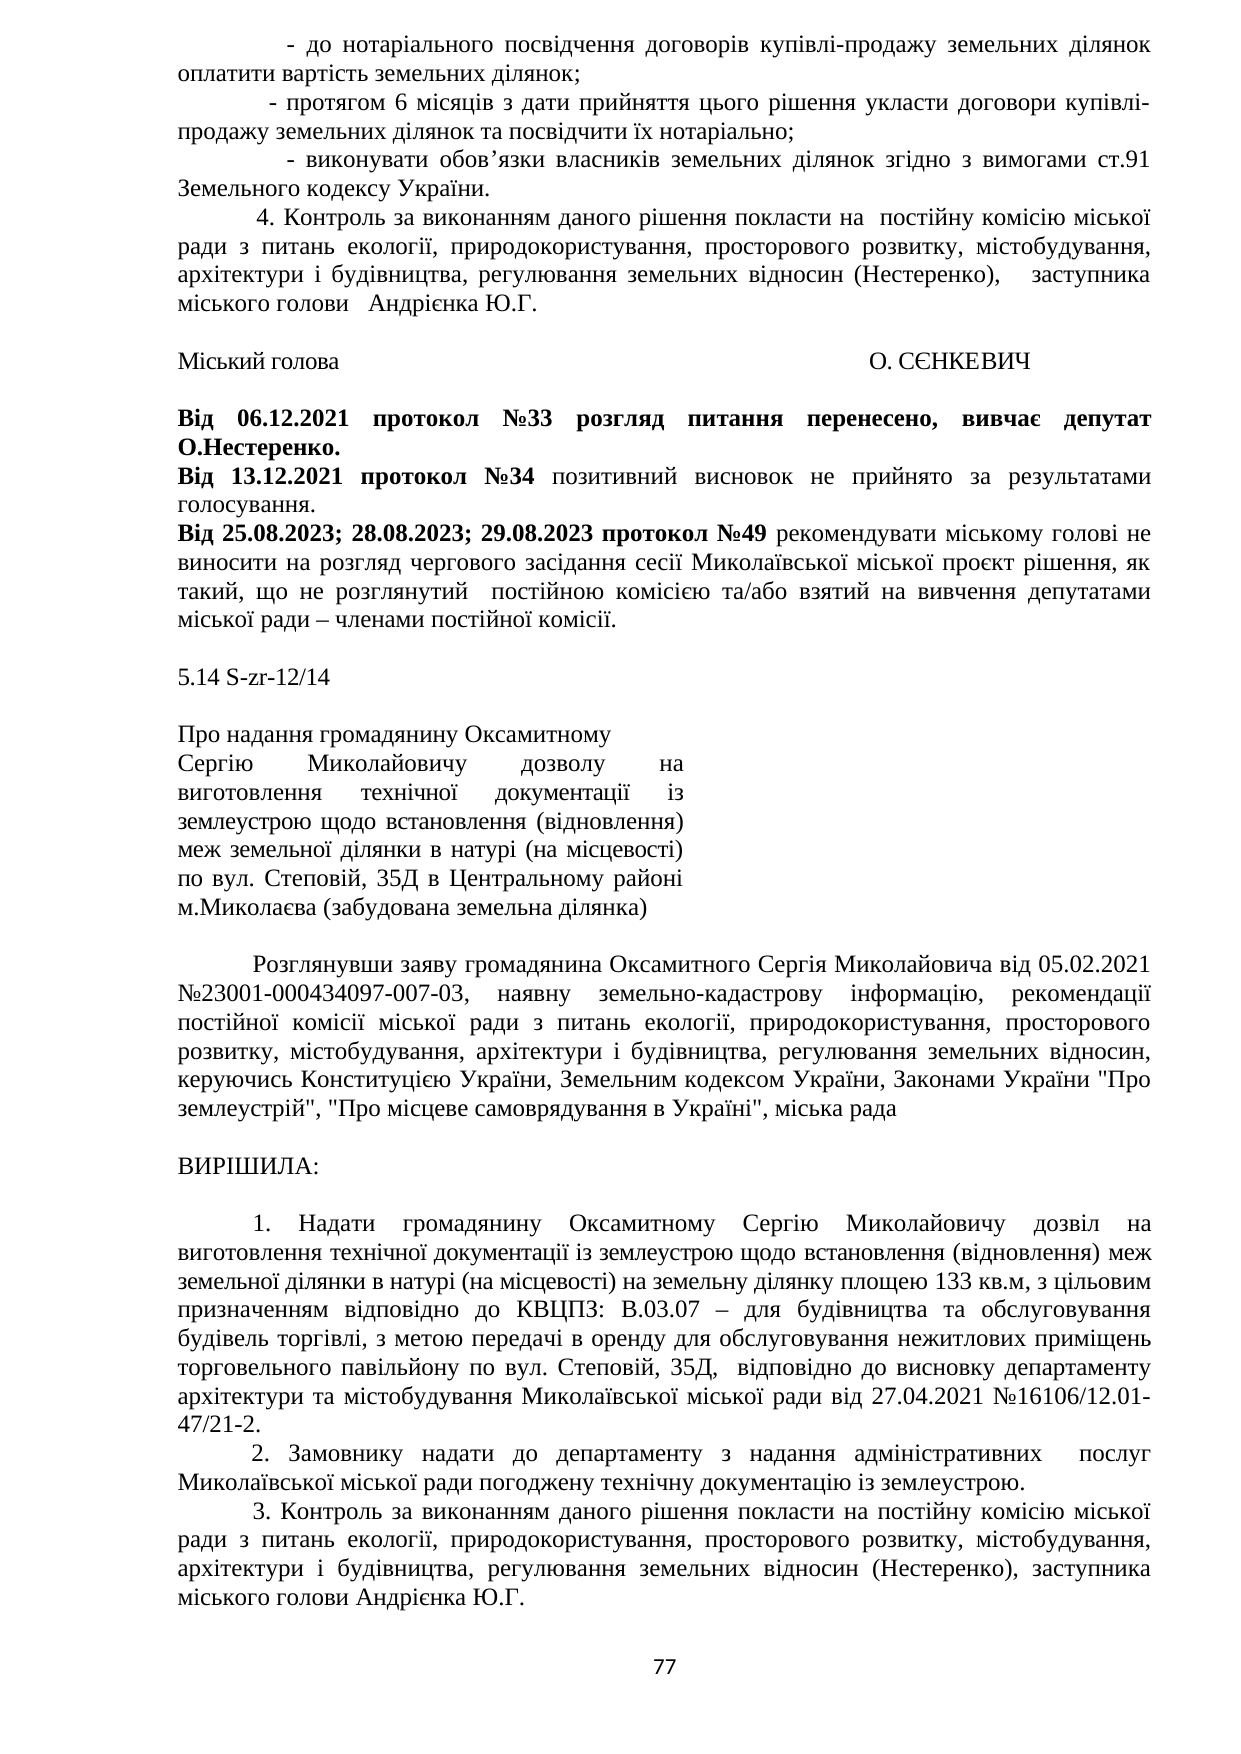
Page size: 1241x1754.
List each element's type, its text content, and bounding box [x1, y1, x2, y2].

text Міський голова О. СЄНКЕВИЧ [177, 346, 1152, 374]
text Від 25.08.2023; 28.08.2023; 29.08.2023 протокол №49 рекомендувати міському голові не виносити на розгляд чергового засідання сесії Миколаївської міської проєкт рішення, як такий, що не розглянутий постійною комісією та/або взятий на вивчення депутатами міської ради – членами постійної комісії. [177, 518, 1152, 633]
text - до нотаріального посвідчення договорів купівлі-продажу земельних ділянок оплатити вартість земельних ділянок; [177, 29, 1152, 87]
text Сергію Миколайовичу дозволу на виготовлення технічної документації із землеустрою щодо встановлення (відновлення) меж земельної ділянки в натурі (на місцевості) по вул. Степовій, 35Д в Центральному районі м.Миколаєва (забудована земельна ділянка) [177, 748, 684, 921]
text 2. Замовнику надати до департаменту з надання адміністративних послуг Миколаївської міської ради погоджену технічну документацію із землеустрою. [177, 1438, 1152, 1496]
text 3. Контроль за виконанням даного рішення покласти на постійну комісію міської ради з питань екології, природокористування, просторового розвитку, містобудування, архітектури і будівництва, регулювання земельних відносин (Нестеренко), заступника міського голови Андрієнка Ю.Г. [177, 1496, 1152, 1611]
text ВИРІШИЛА: [177, 1151, 1152, 1179]
text - виконувати обов’язки власників земельних ділянок згідно з вимогами ст.91 Земельного кодексу України. [177, 144, 1152, 202]
text 1. Надати громадянину Оксамитному Сергію Миколайовичу дозвіл на виготовлення технічної документації із землеустрою щодо встановлення (відновлення) меж земельної ділянки в натурі (на місцевості) на земельну ділянку площею 133 кв.м, з цільовим призначенням відповідно до КВЦПЗ: В.03.07 – для будівництва та обслуговування будівель торгівлі, з метою передачі в оренду для обслуговування нежитлових приміщень торговельного павільйону по вул. Степовій, 35Д, відповідно до висновку департаменту архітектури та містобудування Миколаївської міської ради від 27.04.2021 №16106/12.01-47/21-2. [177, 1208, 1152, 1438]
text 4. Контроль за виконанням даного рішення покласти на постійну комісію міської ради з питань екології, природокористування, просторового розвитку, містобудування, архітектури і будівництва, регулювання земельних відносин (Нестеренко), заступника міського голови Андрієнка Ю.Г. [177, 202, 1152, 317]
text - протягом 6 місяців з дати прийняття цього рішення укласти договори купівлі-продажу земельних ділянок та посвідчити їх нотаріально; [177, 87, 1152, 144]
text Про надання громадянину Оксамитному [177, 719, 684, 748]
text Розглянувши заяву громадянина Оксамитного Сергія Миколайовича від 05.02.2021 №23001-000434097-007-03, наявну земельно-кадастрову інформацію, рекомендації постійної комісії міської ради з питань екології, природокористування, просторового розвитку, містобудування, архітектури і будівництва, регулювання земельних відносин, керуючись Конституцією України, Земельним кодексом України, Законами України "Про землеустрій", "Про місцеве самоврядування в Україні", міська рада [177, 949, 1152, 1122]
text Від 06.12.2021 протокол №33 розгляд питання перенесено, вивчає депутат О.Нестеренко. [177, 403, 1152, 461]
text Від 13.12.2021 протокол №34 позитивний висновок не прийнято за результатами голосування. [177, 461, 1152, 518]
text 5.14 S-zr-12/14 [177, 662, 1152, 691]
